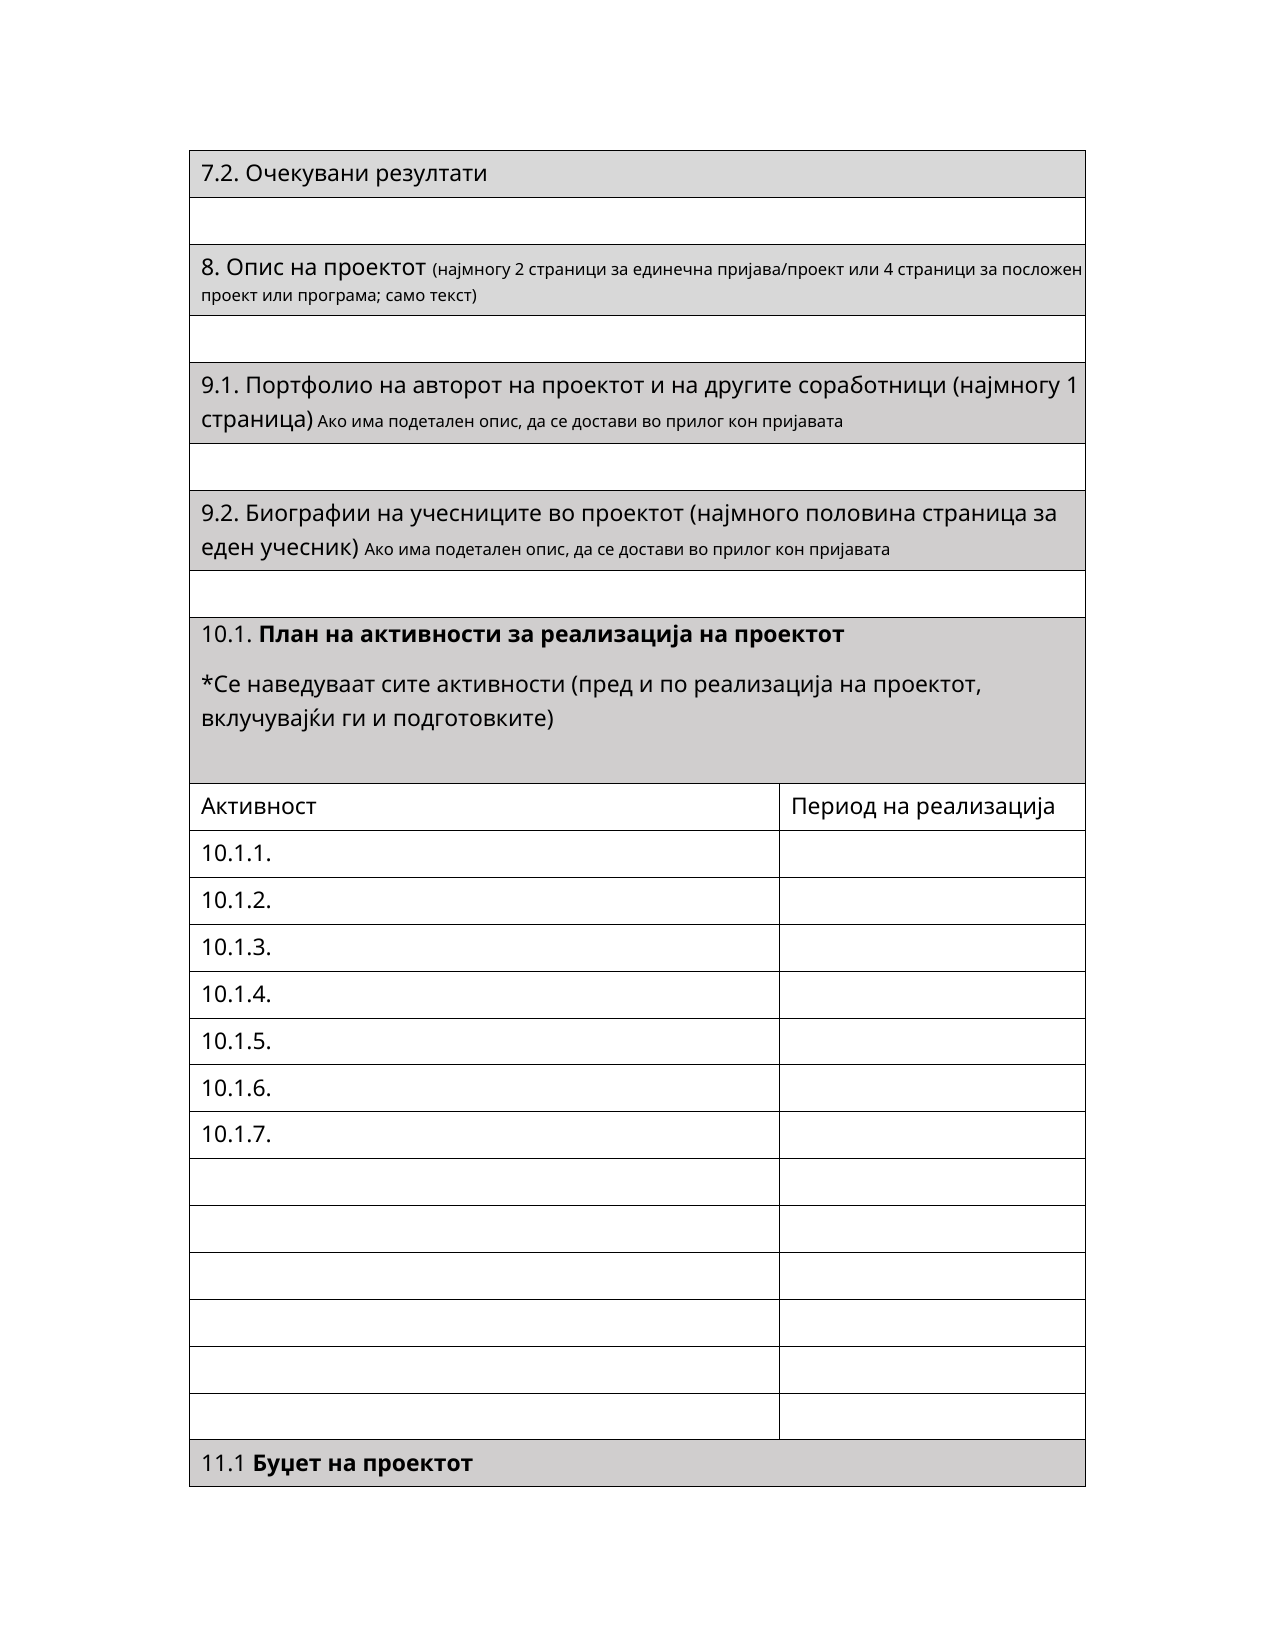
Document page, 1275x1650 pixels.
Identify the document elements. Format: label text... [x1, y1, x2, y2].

table_cell 9.2. Биографии на учесниците во проектот (најмного половина страница за еден учесник) Ако има подетален опис, да се достави во прилог кон пријавата [190, 491, 1085, 570]
table_cell [190, 1253, 779, 1299]
table_cell [780, 1300, 1085, 1346]
table_cell [780, 831, 1085, 877]
table_cell [780, 1159, 1085, 1205]
table_cell Период на реализација [780, 784, 1085, 830]
table_cell [190, 198, 1085, 244]
table_cell 10.1.1. [190, 831, 779, 877]
table_cell 11.1 Буџет на проектот [190, 1440, 1085, 1486]
table_cell [190, 1347, 779, 1392]
table_cell [780, 1394, 1085, 1439]
table_cell [780, 972, 1085, 1017]
table_cell 8. Опис на проектот (најмногу 2 страници за единечна пријава/проект или 4 страници за посложен проект или програма; само текст) [190, 245, 1085, 315]
table_cell [780, 925, 1085, 971]
table_cell 10.1.2. [190, 878, 779, 924]
table_cell [780, 1112, 1085, 1158]
table_cell [190, 1159, 779, 1205]
table_cell [780, 1065, 1085, 1111]
table_cell [780, 1019, 1085, 1064]
table_cell 10.1.6. [190, 1065, 779, 1111]
table_cell [190, 1394, 779, 1439]
table_cell [190, 316, 1085, 362]
table_cell [780, 1253, 1085, 1299]
table_cell 10.1.7. [190, 1112, 779, 1158]
table_cell 10.1.3. [190, 925, 779, 971]
table_cell [780, 1347, 1085, 1392]
table_cell 7.2. Очекувани резултати [190, 151, 1085, 197]
table_cell [190, 1206, 779, 1252]
table_cell [190, 1300, 779, 1346]
table_cell [190, 444, 1085, 489]
table_cell 10.1.5. [190, 1019, 779, 1064]
table_cell 9.1. Портфолио на авторот на проектот и на другите соработници (најмногу 1 страница) Ако има подетален опис, да се достави во прилог кон пријавата [190, 363, 1085, 443]
table_cell [780, 878, 1085, 924]
table_cell [780, 1206, 1085, 1252]
table_cell [190, 571, 1085, 617]
table_cell 10.1.4. [190, 972, 779, 1017]
table_cell Активност [190, 784, 779, 830]
table_cell 10.1. План на активности за реализација на проектот *Се наведуваат сите активности (пред и по реализација на проектот, вклучувајќи ги и подготовките) [190, 618, 1085, 783]
